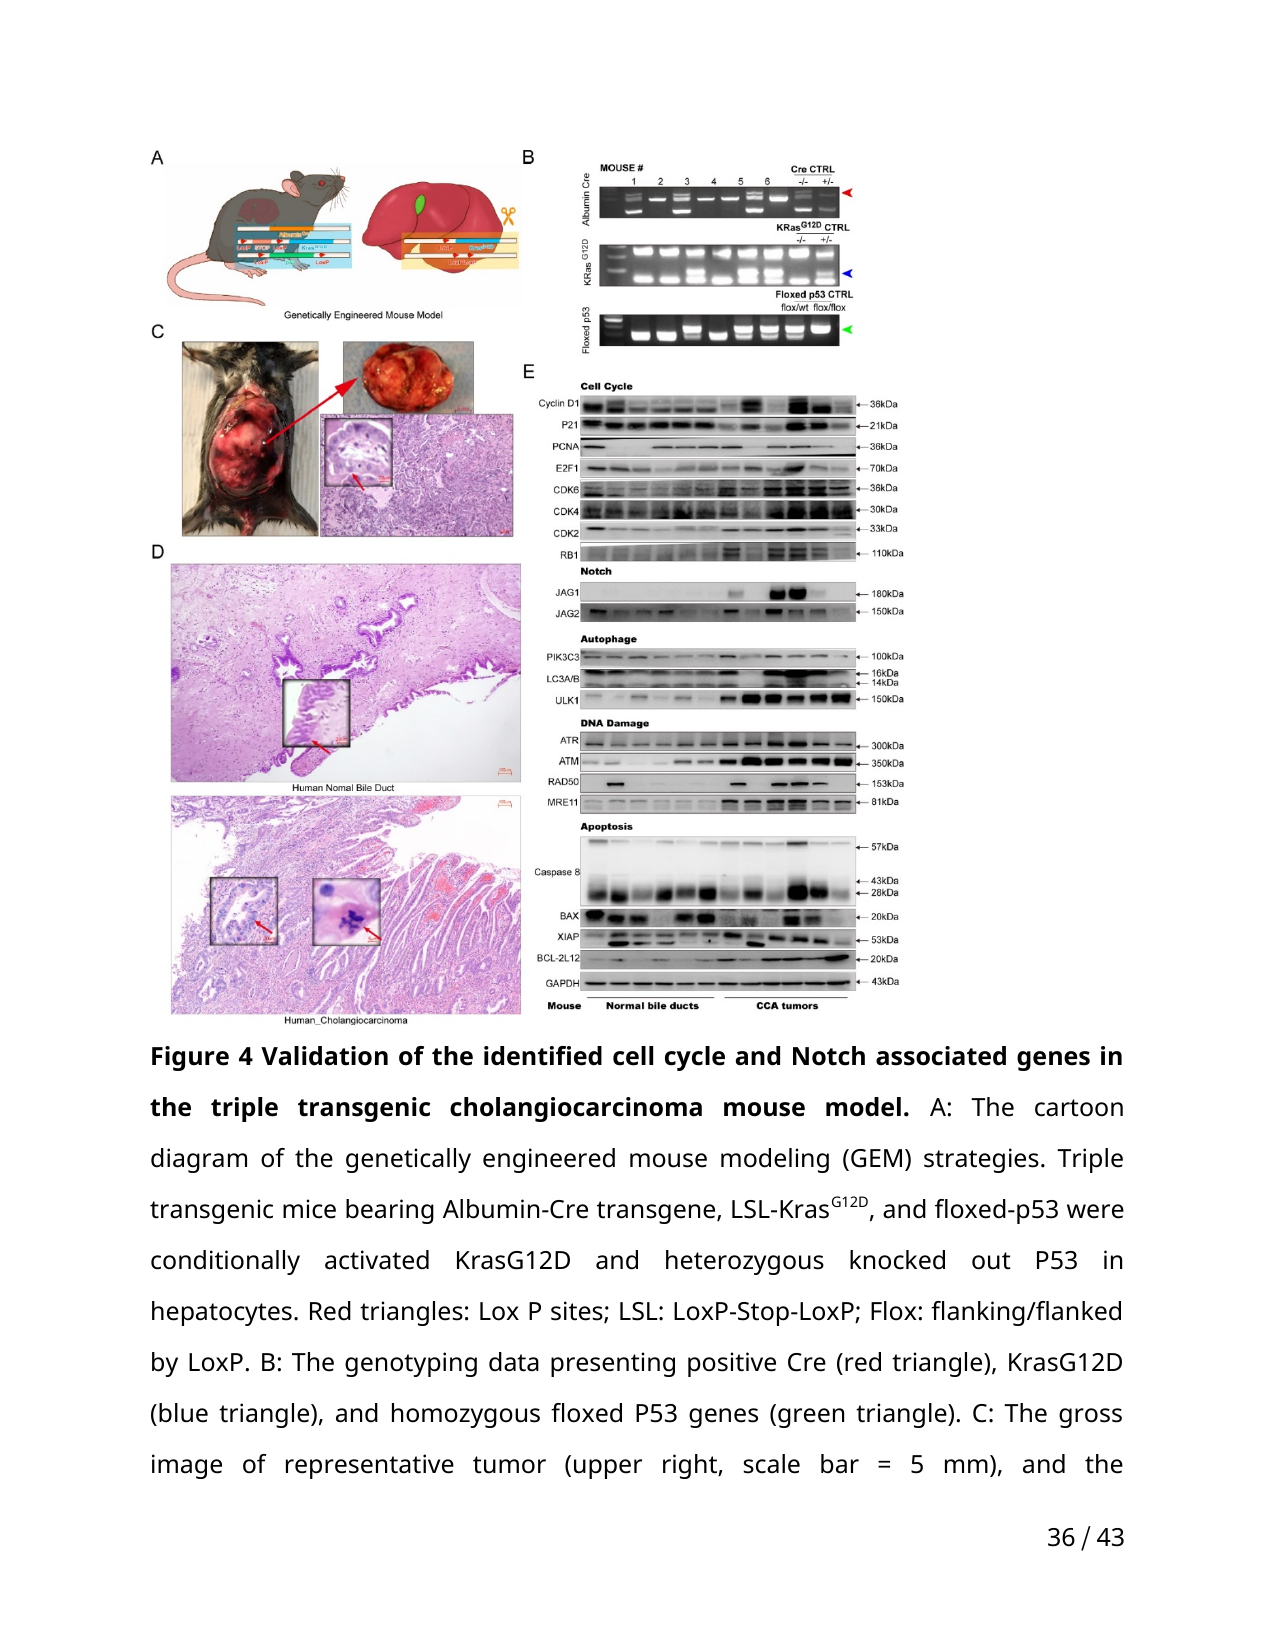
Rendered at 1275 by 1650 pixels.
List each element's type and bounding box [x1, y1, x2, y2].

text [150, 1039, 1125, 1481]
picture [150, 150, 904, 1025]
